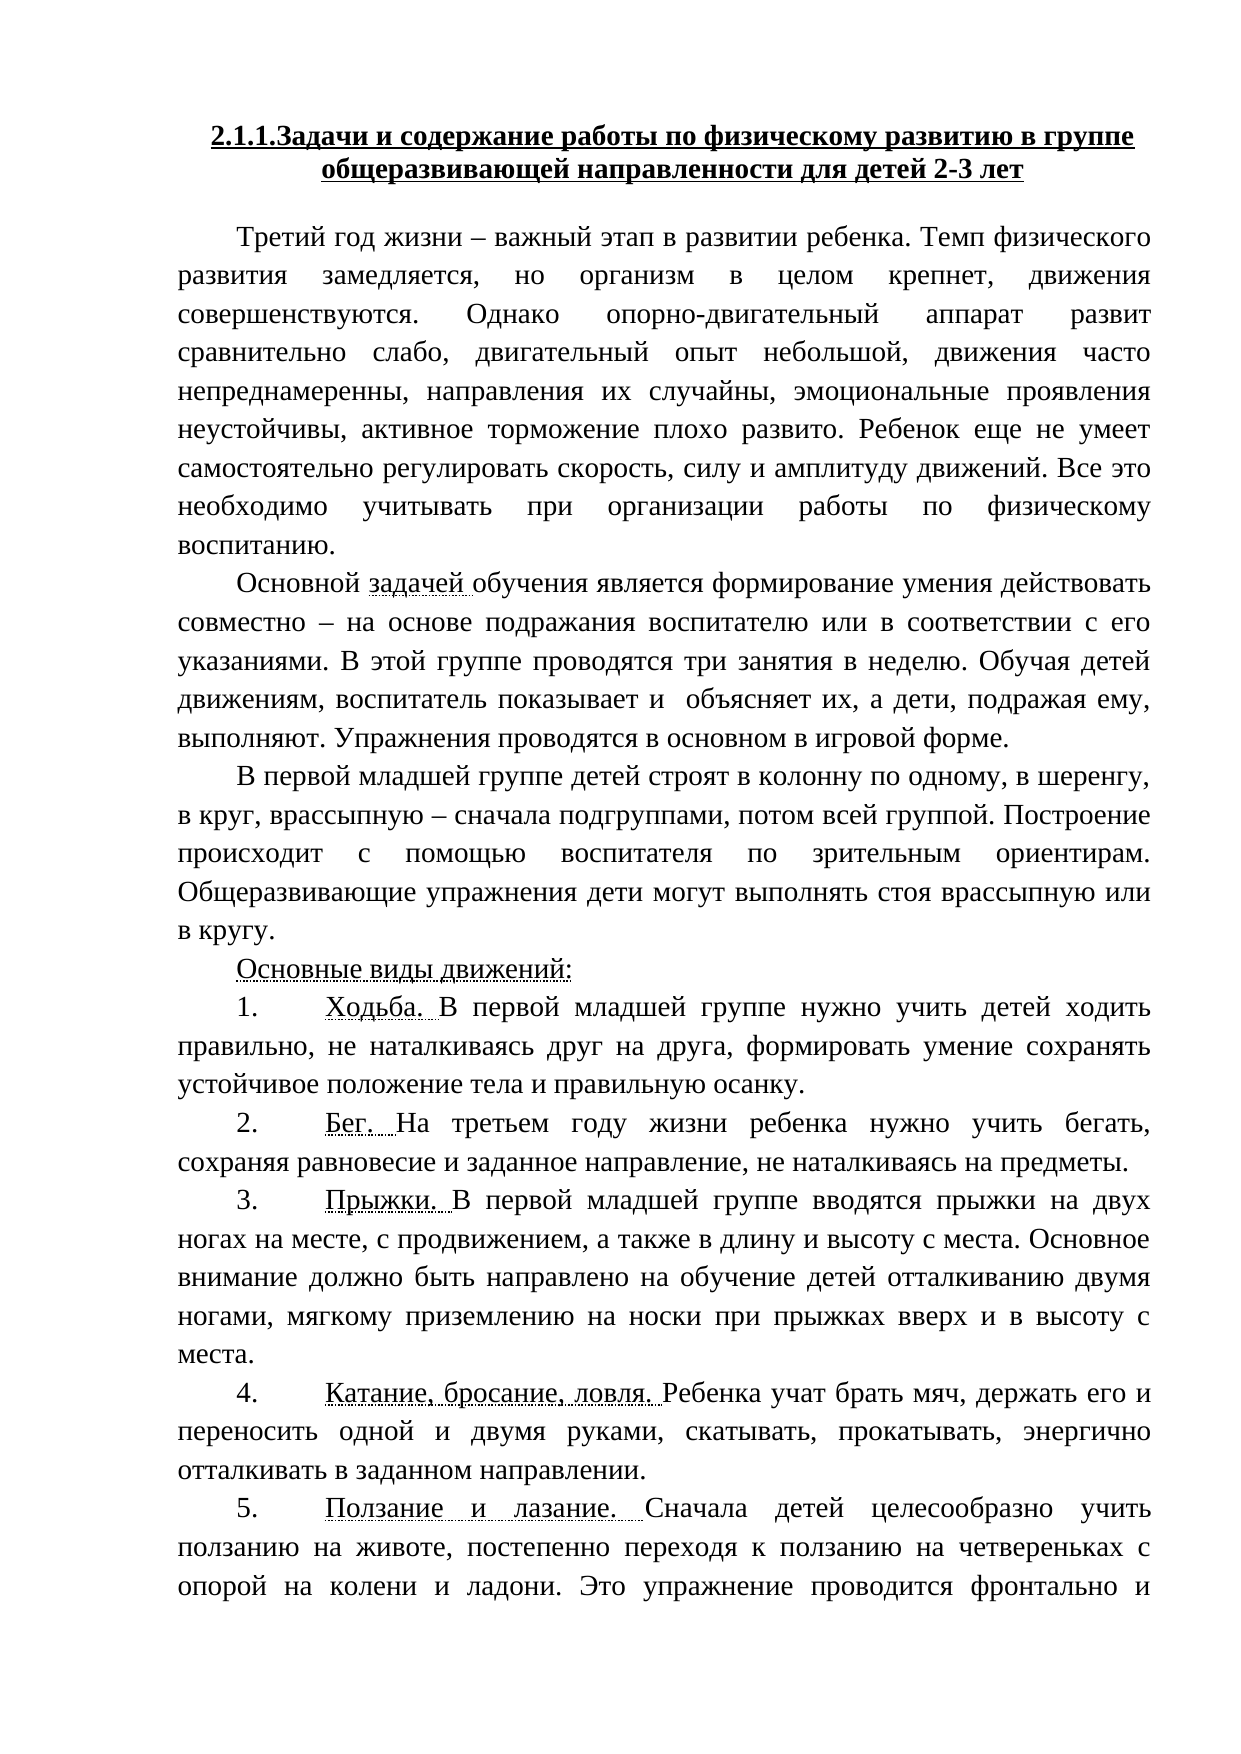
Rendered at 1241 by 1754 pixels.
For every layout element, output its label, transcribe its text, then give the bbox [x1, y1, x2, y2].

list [177, 1491, 1152, 1601]
list Ходьба. В первой младшей группе нужно учить детей ходить правильно, не наталкиваясь друг на друга, формировать умение сохранять устойчивое положение тела и правильную осанку. [177, 989, 1152, 1100]
list 2.1.1.Задачи и содержание работы по физическому развитию в группе общеразвивающей направленности для детей 2-3 лет [163, 118, 1181, 185]
list Основной задачей обучения является формирование умения действовать совместно – на основе подражания воспитателю или в соответствии с его указаниями. В этой группе проводятся три занятия в неделю. Обучая детей движениям, воспитатель показывает и объясняет их, а дети, подражая ему, выполняют. Упражнения проводятся в основном в игровой форме. [177, 566, 1152, 753]
list В первой младшей группе детей строят в колонну по одному, в шеренгу, в круг, врассыпную – сначала подгруппами, потом всей группой. Построение происходит с помощью воспитателя по зрительным ориентирам. Общеразвивающие упражнения дети могут выполнять стоя врассыпную или в кругу. [177, 758, 1152, 946]
list Третий год жизни – важный этап в развитии ребенка. Темп физического развития замедляется, но организм в целом крепнет, движения совершенствуются. Однако опорно-двигательный аппарат развит сравнительно слабо, двигательный опыт небольшой, движения часто непреднамеренны, направления их случайны, эмоциональные проявления неустойчивы, активное торможение плохо развито. Ребенок еще не умеет самостоятельно регулировать скорость, силу и амплитуду движений. Все это необходимо учитывать при организации работы по физическому воспитанию. [177, 219, 1152, 561]
list Бег. На третьем году жизни ребенка нужно учить бегать, сохраняя равновесие и заданное направление, не наталкиваясь на предметы. [177, 1105, 1152, 1177]
list Прыжки. В первой младшей группе вводятся прыжки на двух ногах на месте, с продвижением, а также в длину и высоту с места. Основное внимание должно быть направлено на обучение детей отталкиванию двумя ногами, мягкому приземлению на носки при прыжках вверх и в высоту с места. [177, 1182, 1152, 1370]
list Катание, бросание, ловля. Ребенка учат брать мяч, держать его и переносить одной и двумя руками, скатывать, прокатывать, энергично отталкивать в заданном направлении. [177, 1375, 1152, 1486]
list Основные виды движений: [177, 951, 1152, 984]
